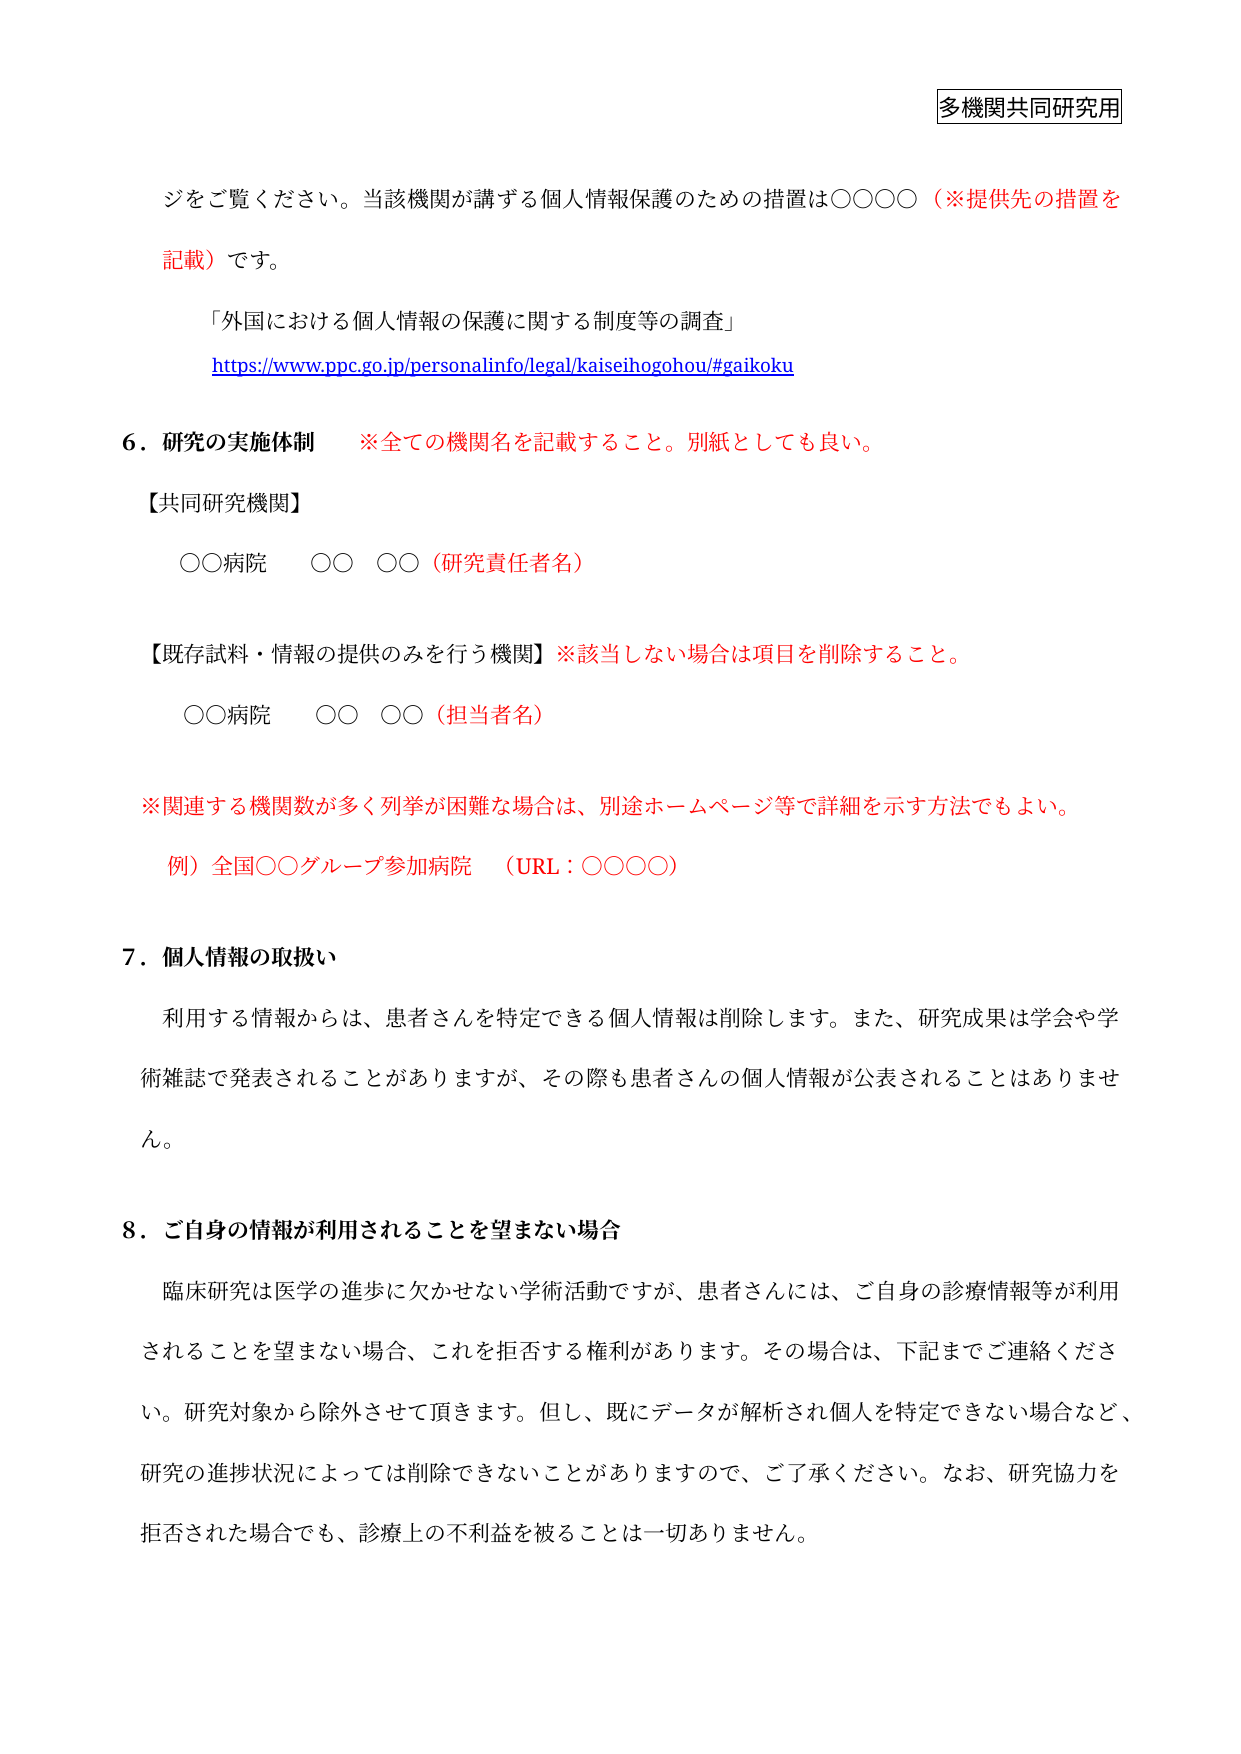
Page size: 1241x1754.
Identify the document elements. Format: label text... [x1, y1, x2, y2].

text 利用する情報からは、患者さんを特定できる個人情報は削除します。また、研究成果は学会や学術雑誌で発表されることがありますが、その際も患者さんの個人情報が公表されることはありません。 [118, 986, 1122, 1168]
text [118, 168, 1122, 289]
text 【共同研究機関】 [137, 471, 1122, 532]
text ※関連する機関数が多く列挙が困難な場合は、別途ホームページ等で詳細を示す方法でもよい。 [118, 774, 1122, 835]
text ○○病院 ○○ ○○（担当者名） [118, 683, 1122, 744]
text ７．個人情報の取扱い [118, 926, 1122, 986]
text ○○病院 ○○ ○○（研究責任者名） [118, 532, 1122, 592]
text 【既存試料・情報の提供のみを行う機関】※該当しない場合は項目を削除すること。 [118, 623, 1122, 683]
text ８．ご自身の情報が利用されることを望まない場合 [118, 1199, 1122, 1259]
text 「外国における個人情報の保護に関する制度等の調査」 [156, 289, 1122, 350]
text 臨床研究は医学の進歩に欠かせない学術活動ですが、患者さんには、ご自身の診療情報等が利用されることを望まない場合、これを拒否する権利があります。その場合は、下記までご連絡ください。研究対象から除外させて頂きます。但し、既にデータが解析され個人を特定できない場合など、研究の進捗状況によっては削除できないことがありますので、ご了承ください。なお、研究協力を拒否された場合でも、診療上の不利益を被ることは一切ありません。 [118, 1259, 1122, 1562]
text 例）全国○○グループ参加病院 （URL：○○○○） [118, 835, 1122, 896]
text ６．研究の実施体制 ※全ての機関名を記載すること。別紙としても良い。 [118, 411, 1122, 471]
text https://www.ppc.go.jp/personalinfo/legal/kaiseihogohou/#gaikoku [156, 350, 1122, 380]
